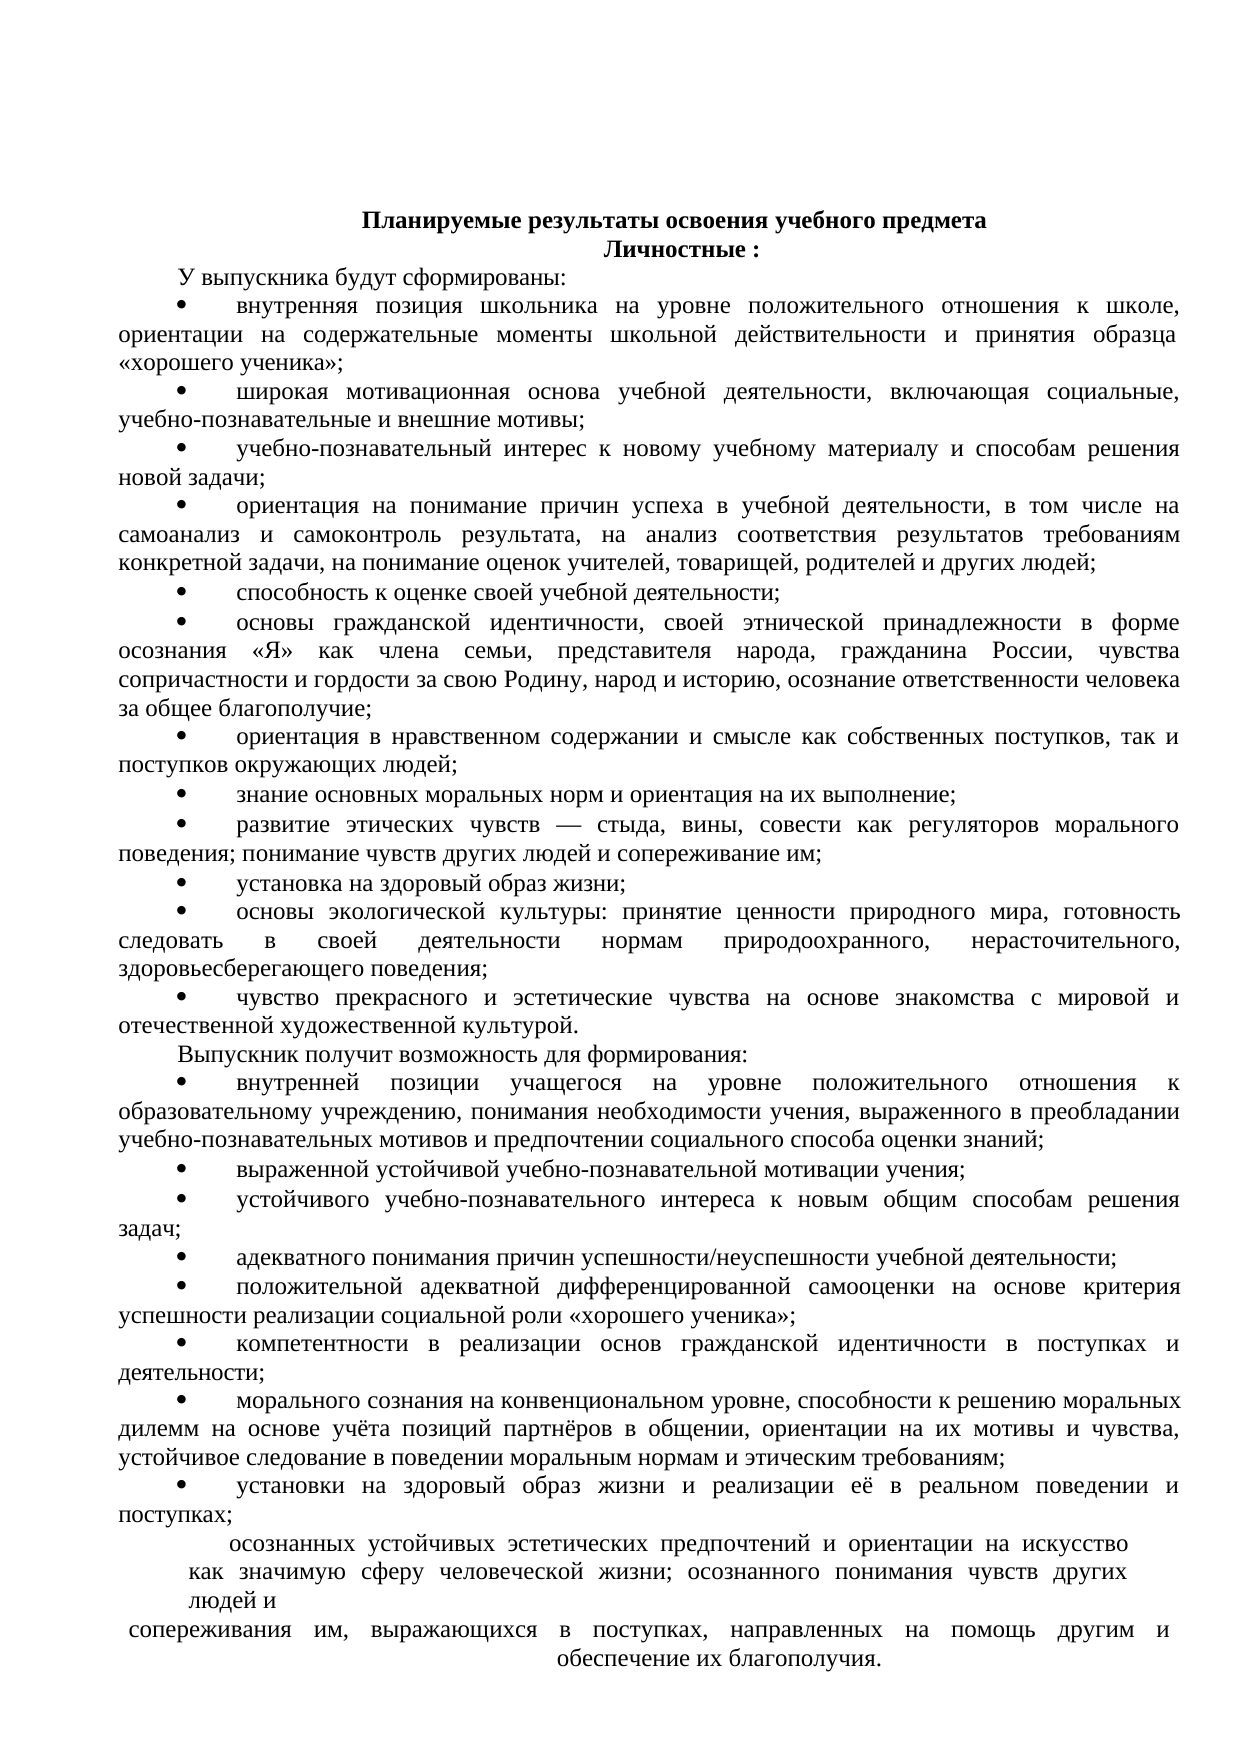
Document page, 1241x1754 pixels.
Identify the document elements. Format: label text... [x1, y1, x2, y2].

list основы экологической культуры: принятие ценности природного мира, готовность следовать в своей деятельности нормам природоохранного, нерасточительного, здоровьесберегающего поведения; [118, 897, 1181, 982]
list выраженной устойчивой учебно-познавательной мотивации учения; [177, 1153, 1192, 1184]
text Выпускник получит возможность для формирования: [177, 1039, 1192, 1068]
list морального сознания на конвенциональном уровне, способности к решению моральных дилемм на основе учёта позиций партнёров в общении, ориентации на их мотивы и чувства, устойчивое следование в поведении моральным нормам и этическим требованиям; [118, 1386, 1181, 1470]
list внутренняя позиция школьника на уровне положительного отношения к школе, ориентации на содержательные моменты школьной действительности и принятия образца [118, 291, 1181, 347]
list чувство прекрасного и эстетические чувства на основе знакомства с мировой и отечественной художественной культурой. [118, 983, 1181, 1039]
list положительной адекватной дифференцированной самооценки на основе критерия успешности реализации социальной роли «хорошего ученика»; [118, 1272, 1181, 1328]
list установки на здоровый образ жизни и реализации её в реальном поведении и поступках; [118, 1471, 1181, 1527]
text «хорошего ученика»; [118, 347, 1192, 376]
list широкая мотивационная основа учебной деятельности, включающая социальные, учебно-познавательные и внешние мотивы; [118, 377, 1180, 433]
list учебно-познавательный интерес к новому учебному материалу и способам решения новой задачи; [118, 433, 1181, 491]
list развитие этических чувств — стыда, вины, совести как регуляторов морального поведения; понимание чувств других людей и сопереживание им; [118, 809, 1181, 867]
subtitle Планируемые результаты освоения учебного предмета Личностные : [362, 205, 1080, 262]
list адекватного понимания причин успешности/неуспешности учебной деятельности; [177, 1241, 1192, 1272]
list внутренней позиции учащегося на уровне положительного отношения к образовательному учреждению, понимания необходимости учения, выраженного в преобладании учебно-познавательных мотивов и предпочтении социального способа оценки знаний; [118, 1068, 1181, 1153]
list ориентация в нравственном содержании и смысле как собственных поступков, так и поступков окружающих людей; [118, 722, 1180, 778]
list устойчивого учебно-познавательного интереса к новым общим способам решения задач; [118, 1184, 1181, 1241]
list способность к оценке своей учебной деятельности; [177, 576, 1192, 607]
list компетентности в реализации основ гражданской идентичности в поступках и деятельности; [118, 1329, 1181, 1385]
list основы гражданской идентичности, своей этнической принадлежности в форме осознания «Я» как члена семьи, представителя народа, гражданина России, чувства сопричастности и гордости за свою Родину, народ и историю, осознание ответственности человека за общее благополучие; [118, 607, 1181, 722]
list знание основных моральных норм и ориентация на их выполнение; [177, 778, 1192, 809]
text сопереживания им, выражающихся в поступках, направленных на помощь другим и обеспечение их благополучия. [128, 1614, 1170, 1671]
text осознанных устойчивых эстетических предпочтений и ориентации на искусство как значимую сферу человеческой жизни; осознанного понимания чувств других людей и [188, 1528, 1128, 1614]
list установка на здоровый образ жизни; [177, 867, 1192, 897]
list ориентация на понимание причин успеха в учебной деятельности, в том числе на самоанализ и самоконтроль результата, на анализ соответствия результатов требованиям конкретной задачи, на понимание оценок учителей, товарищей, родителей и других людей; [118, 491, 1181, 576]
text У выпускника будут сформированы: [177, 262, 1192, 291]
